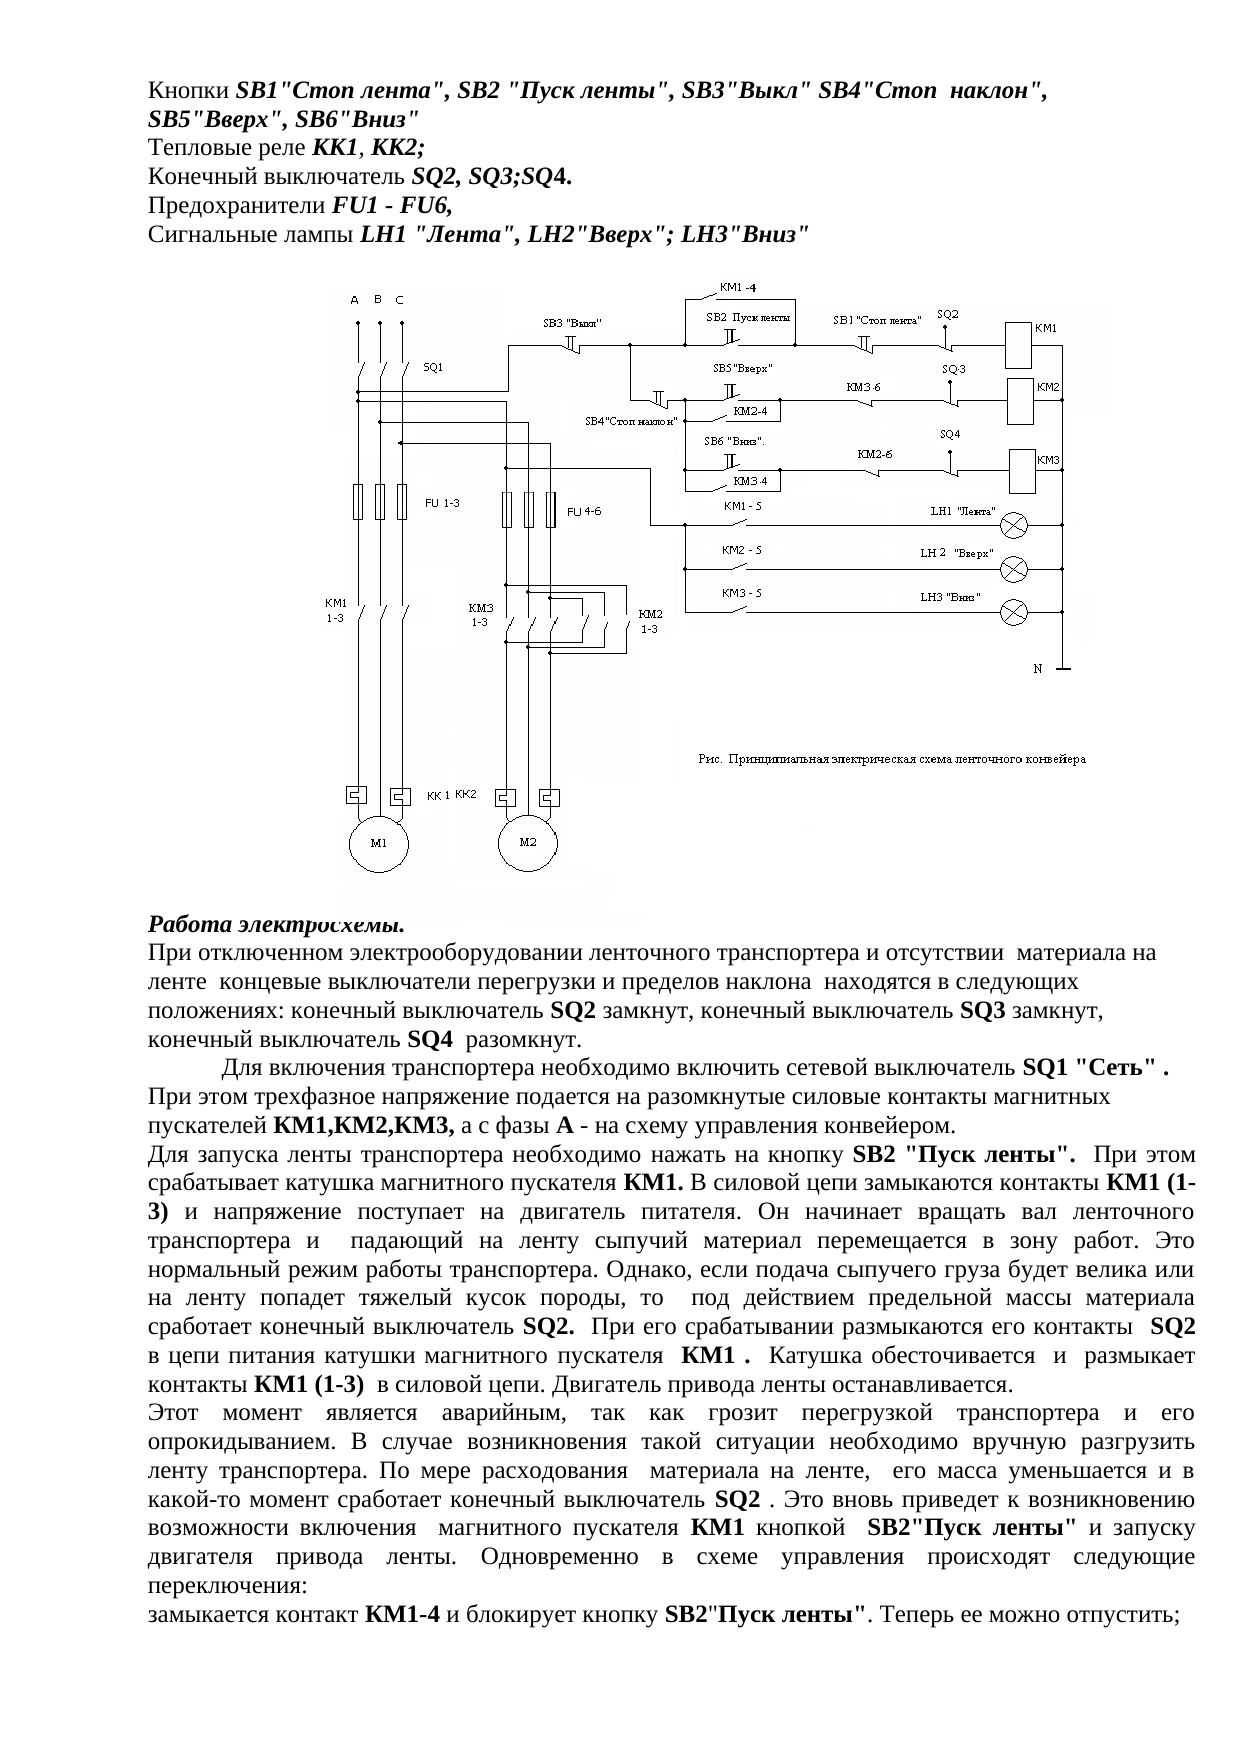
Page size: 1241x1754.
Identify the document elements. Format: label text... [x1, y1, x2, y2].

text Для запуска ленты транспортера необходимо нажать на кнопку SB2 "Пуск ленты". При этом срабатывает катушка магнитного пускателя КМ1. В силовой цепи замыкаются контакты КМ1 (1-3) и напряжение поступает на двигатель питателя. Он начинает вращать вал ленточного транспортера и падающий на ленту сыпучий материал перемещается в зону работ. Это нормальный режим работы транспортера. Однако, если подача сыпучего груза будет велика или на ленту попадет тяжелый кусок породы, то под действием предельной массы материала сработает конечный выключатель SQ2. При его срабатывании размыкаются его контакты SQ2 в цепи питания катушки магнитного пускателя КМ1 . Катушка обесточивается и размыкает контакты КМ1 (1-3) в силовой цепи. Двигатель привода ленты останавливается. [148, 1139, 1196, 1397]
text Этот момент является аварийным, так как грозит перегрузкой транспортера и его опрокидыванием. В случае возникновения такой ситуации необходимо вручную разгрузить ленту транспортера. По мере расходования материала на ленте, его масса уменьшается и в какой-то момент сработает конечный выключатель SQ2 . Это вновь приведет к возникновению возможности включения магнитного пускателя КМ1 кнопкой SB2"Пуск ленты" и запуску двигателя привода ленты. Одновременно в схеме управления происходят следующие переключения: [148, 1397, 1196, 1599]
text Конечный выключатель SQ2, SQ3;SQ4. [148, 161, 1196, 190]
text Кнопки SB1"Стоп лента", SB2 "Пуск ленты", SB3"Выкл" SB4"Стоп наклон", SB5"Вверх", SB6"Вниз" [148, 75, 1196, 132]
text Сигнальные лампы LН1 "Лента", LН2"Вверх"; LН3"Вниз" [148, 219, 1196, 247]
text Для включения транспортера необходимо включить сетевой выключатель SQ1 "Сеть" . При этом трехфазное напряжение подается на разомкнутые силовые контакты магнитных пускателей КМ1,КМ2,КМ3, а с фазы А - на схему управления конвейером. [148, 1052, 1196, 1139]
text Предохранители FU1 - FU6, [148, 190, 1196, 219]
text Тепловые реле КК1, КК2; [148, 132, 1196, 161]
text Работа электросхемы. [308, 909, 1196, 937]
text При отключенном электрооборудовании ленточного транспортера и отсутствии материала на ленте концевые выключатели перегрузки и пределов наклона находятся в следующих положениях: конечный выключатель SQ2 замкнут, конечный выключатель SQ3 замкнут, конечный выключатель SQ4 разомкнут. [148, 937, 1196, 1052]
text Работа электросхемы. [148, 909, 314, 937]
picture [311, 278, 1110, 922]
text замыкается контакт КМ1-4 и блокирует кнопку SB2"Пуск ленты". Теперь ее можно отпустить; [148, 1599, 1196, 1627]
